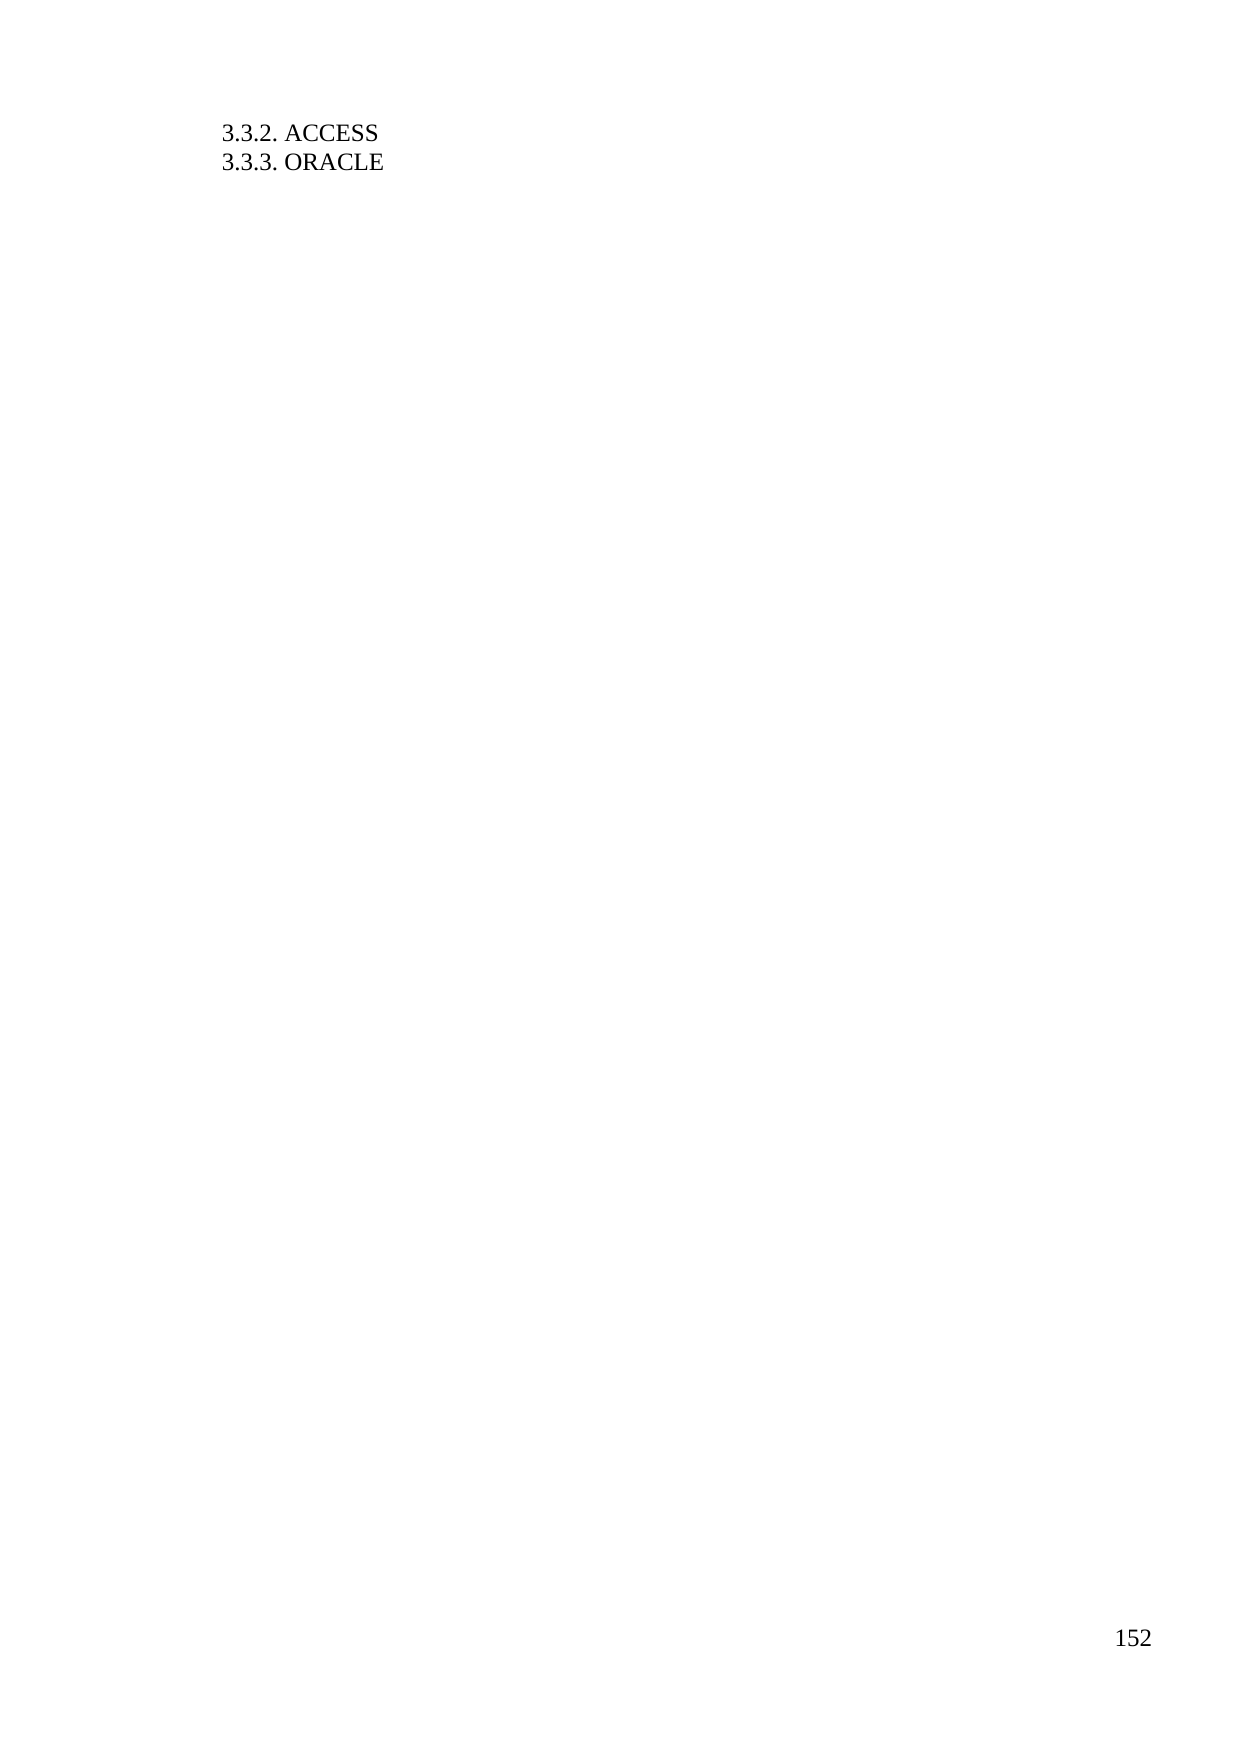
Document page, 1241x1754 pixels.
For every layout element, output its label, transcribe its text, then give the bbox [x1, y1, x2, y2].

text 3.3.2. ACCESS [148, 118, 1152, 147]
text 3.3.3. ORACLE [148, 147, 1152, 176]
